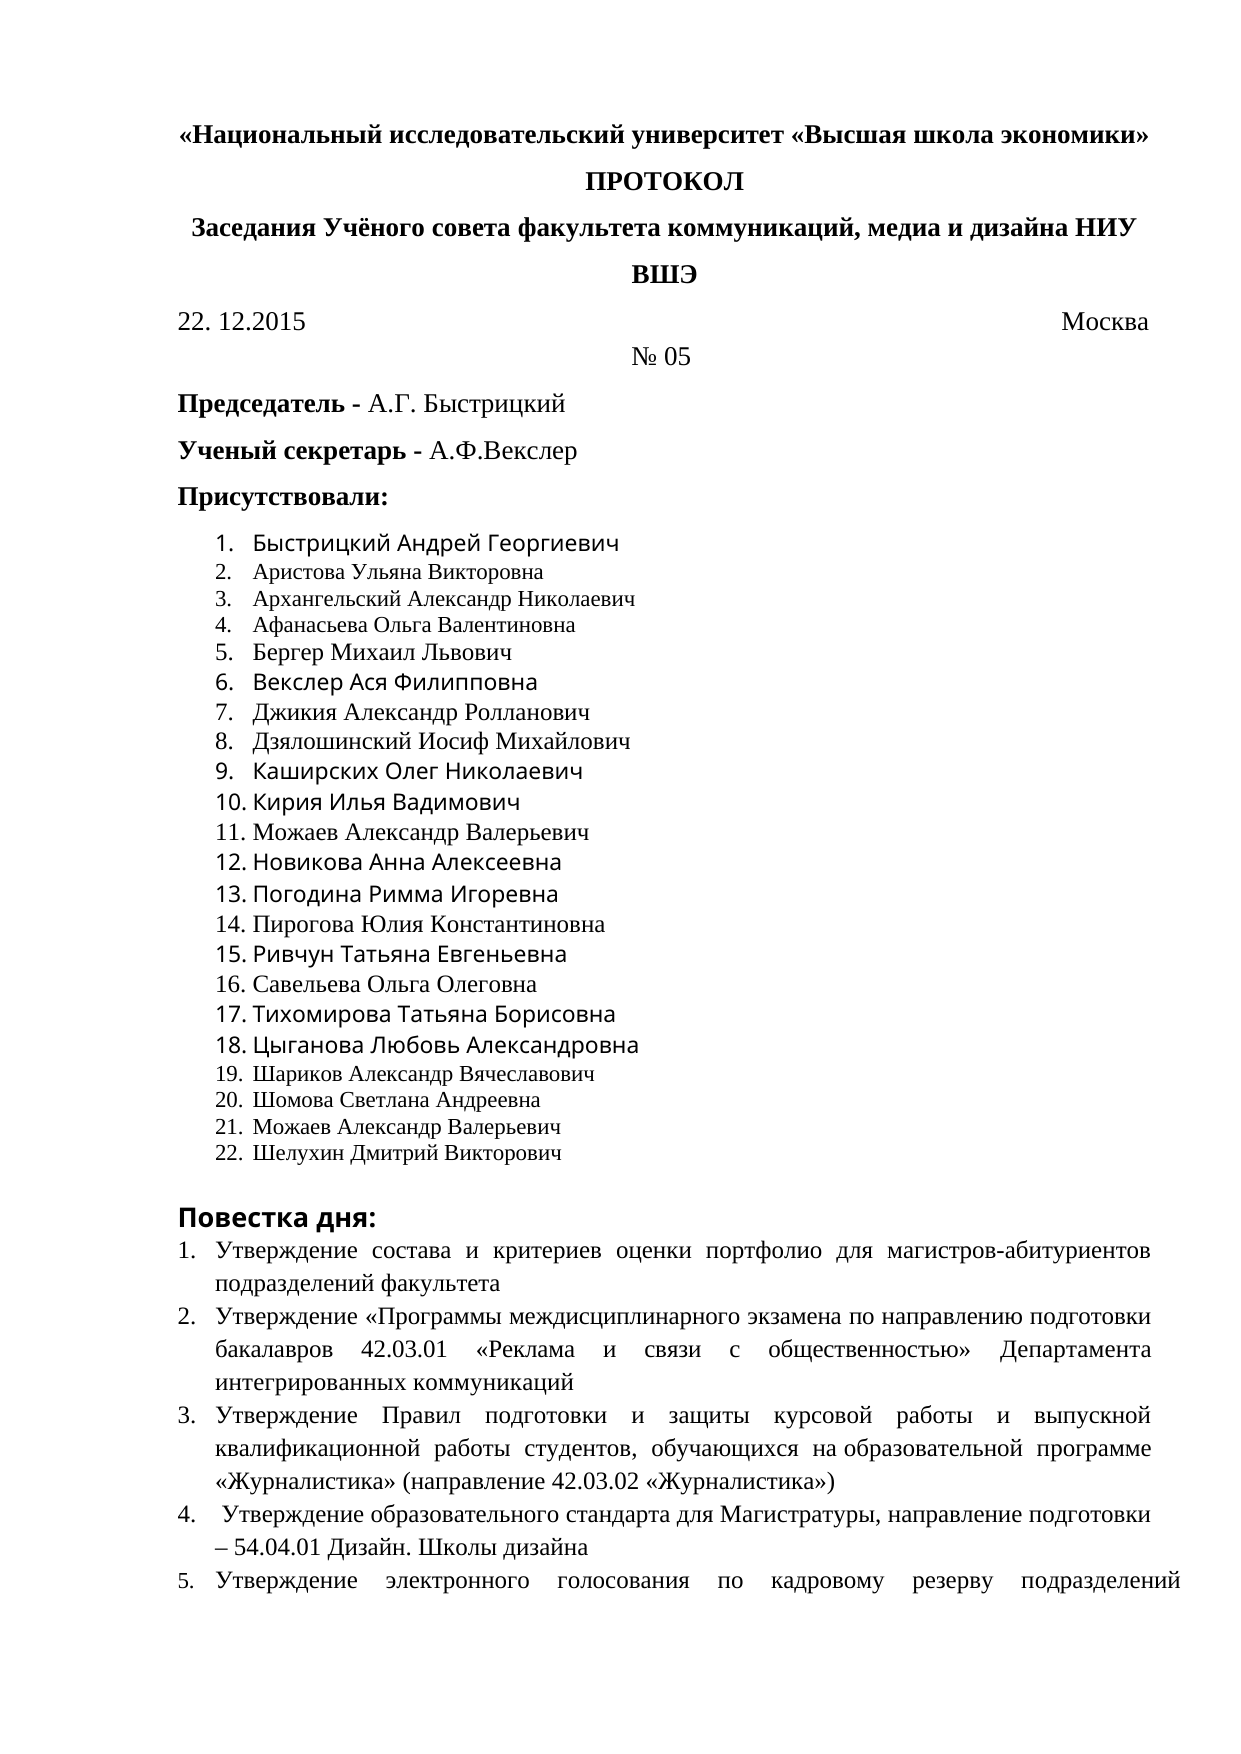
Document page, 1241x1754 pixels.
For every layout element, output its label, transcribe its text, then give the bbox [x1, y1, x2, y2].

list Можаев Александр Валерьевич [215, 817, 1152, 846]
list Утверждение состава и критериев оценки портфолио для магистров-абитуриентов подразделений факультета [177, 1235, 1152, 1297]
list Каширских Олег Николаевич [215, 755, 1152, 786]
text 22. 12.2015 Москва [177, 305, 1155, 336]
list Быстрицкий Андрей Георгиевич [215, 527, 1152, 558]
list Афанасьева Ольга Валентиновна [215, 611, 1152, 637]
list Архангельский Александр Николаевич [215, 585, 1152, 611]
text № 05 [252, 341, 1152, 372]
text Присутствовали: [177, 481, 1152, 512]
subtitle Протокол [177, 165, 1152, 196]
list Утверждение электронного голосования по кадровому резерву подразделений [177, 1566, 1181, 1622]
list Утверждение «Программы междисциплинарного экзамена по направлению подготовки бакалавров 42.03.01 «Реклама и связи с общественностью» Департамента интегрированных коммуникаций [177, 1301, 1152, 1396]
list Пирогова Юлия Константиновна [215, 909, 1152, 937]
list Дзялошинский Иосиф Михайлович [215, 726, 1152, 755]
list Кирия Илья Вадимович [215, 786, 1152, 817]
list Шомова Светлана Андреевна [215, 1086, 1152, 1113]
list Новикова Анна Алексеевна [215, 846, 1152, 877]
list Можаев Александр Валерьевич [215, 1113, 1152, 1139]
list Погодина Римма Игоревна [215, 877, 1152, 909]
list Савельева Ольга Олеговна [215, 969, 1152, 997]
list Утверждение Правил подготовки и защиты курсовой работы и выпускной квалификационной работы студентов, обучающихся на образовательной программе «Журналистика» (направление 42.03.02 «Журналистика») [177, 1400, 1152, 1495]
list Ривчун Татьяна Евгеньевна [215, 937, 1152, 969]
list Аристова Ульяна Викторовна [215, 558, 1152, 585]
list Тихомирова Татьяна Борисовна [215, 997, 1152, 1029]
list Бергер Михаил Львович [215, 637, 1152, 666]
list Шариков Александр Вячеславович [215, 1060, 1152, 1086]
list Джикия Александр Ролланович [215, 697, 1152, 726]
subtitle «Национальный исследовательский университет «Высшая школа экономики» [177, 118, 1152, 149]
text Повестка дня: [177, 1198, 1181, 1235]
list Утверждение образовательного стандарта для Магистратуры, направление подготовки – 54.04.01 Дизайн. Школы дизайна [177, 1499, 1152, 1561]
list Векслер Ася Филипповна [215, 666, 1152, 697]
list Цыганова Любовь Александровна [215, 1029, 1152, 1060]
list Шелухин Дмитрий Викторович [215, 1139, 1152, 1165]
text Председатель - А.Г. Быстрицкий [177, 387, 1152, 418]
text Заседания Учёного совета факультета коммуникаций, медиа и дизайна НИУ ВШЭ [177, 211, 1152, 289]
text Ученый секретарь - А.Ф.Векслер [177, 434, 1152, 465]
